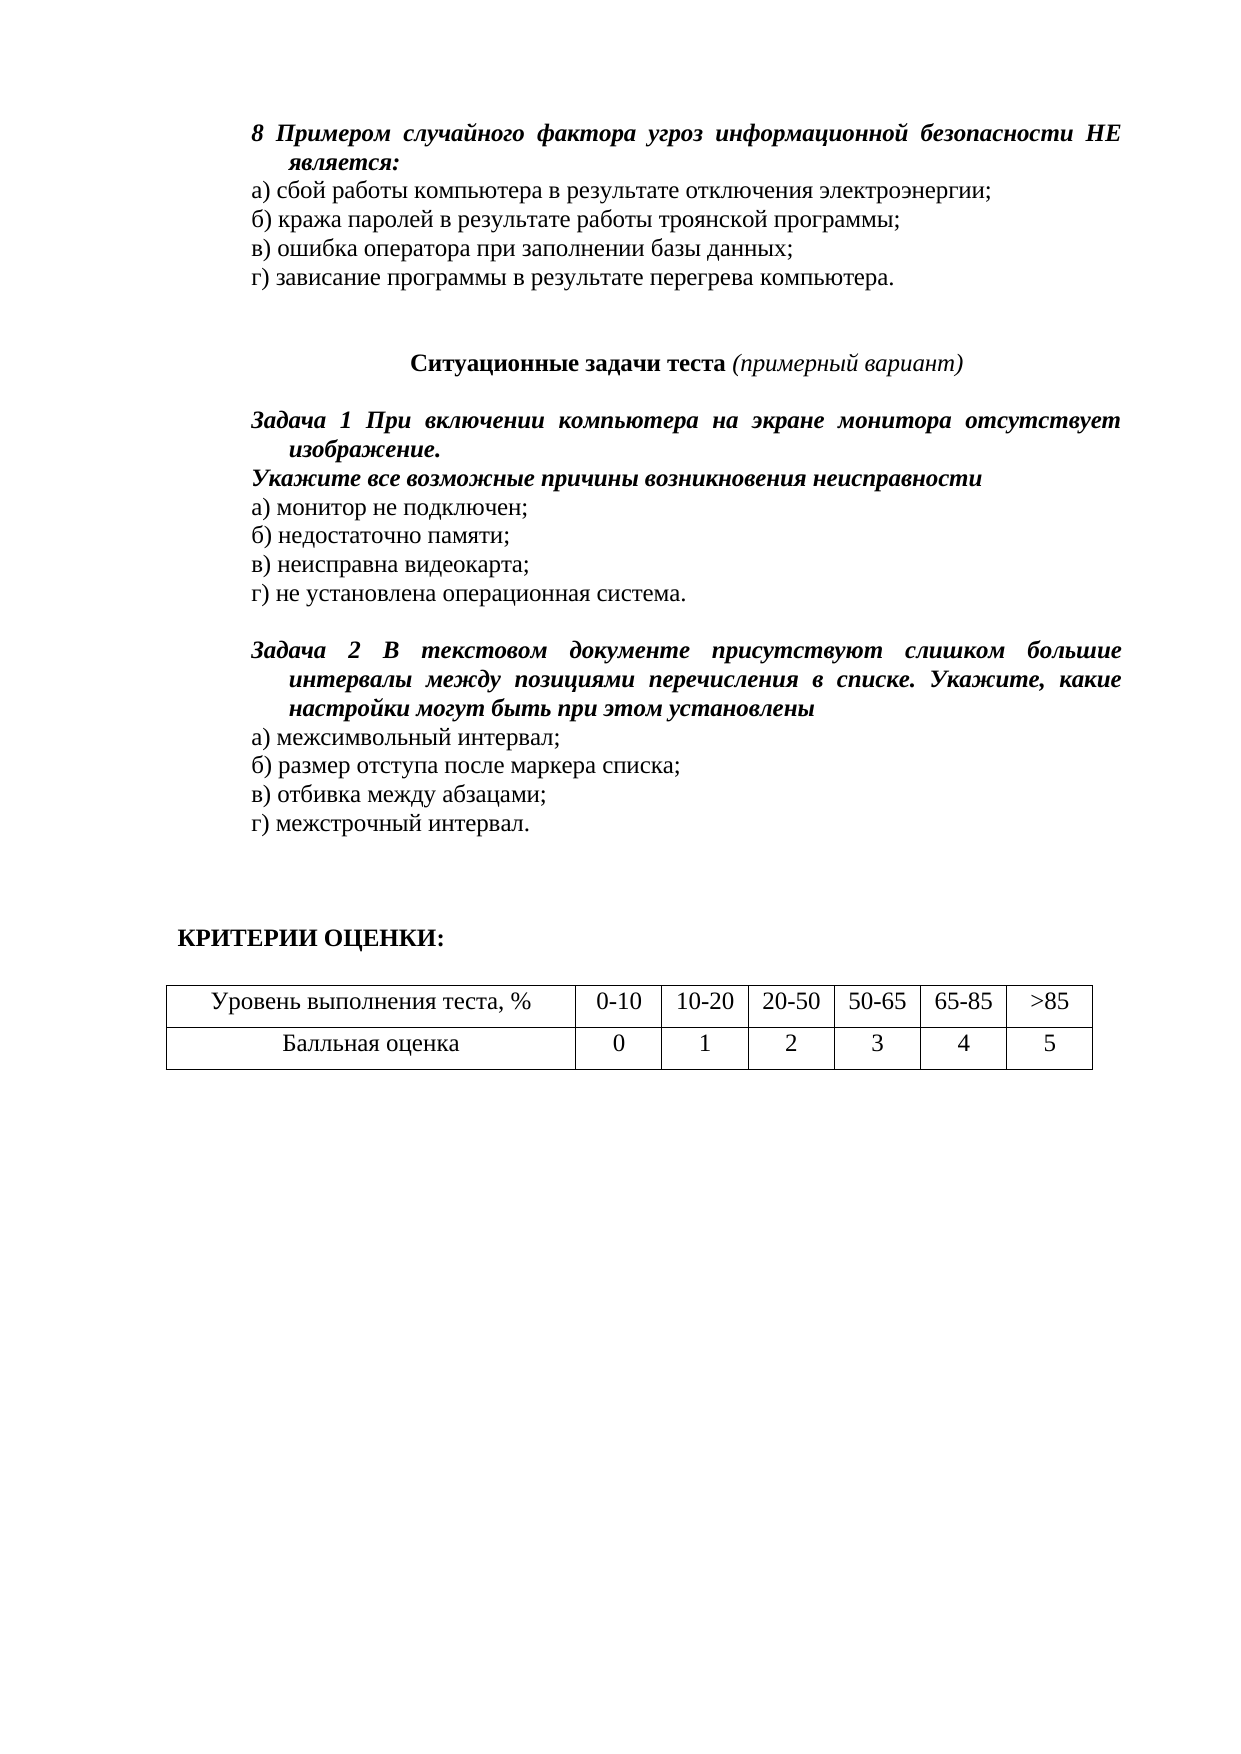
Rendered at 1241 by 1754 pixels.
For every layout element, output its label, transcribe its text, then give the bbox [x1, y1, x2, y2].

list 8 Примером случайного фактора угроз информационной безопасности НЕ является: [251, 118, 1122, 176]
table_cell 1 [662, 1028, 748, 1069]
list б) размер отступа после маркера списка; [251, 751, 1122, 779]
table_header 65-85 [921, 986, 1006, 1027]
table_cell 0 [576, 1028, 661, 1069]
list б) недостаточно памяти; [251, 521, 1122, 549]
table_header 20-50 [749, 986, 834, 1027]
table_header 50-65 [835, 986, 920, 1027]
table_header 0-10 [576, 986, 661, 1027]
list а) монитор не подключен; [251, 492, 1122, 521]
list в) неисправна видеокарта; [251, 549, 1122, 578]
table_cell 5 [1007, 1028, 1092, 1069]
text КРИТЕРИИ ОЦЕНКИ: [177, 923, 1122, 952]
table_cell 4 [921, 1028, 1006, 1069]
list б) кража паролей в результате работы троянской программы; [251, 204, 1122, 233]
list а) сбой работы компьютера в результате отключения электроэнергии; [251, 176, 1122, 204]
list Задача 1 При включении компьютера на экране монитора отсутствует изображение. [251, 406, 1122, 463]
list г) межстрочный интервал. [251, 808, 1122, 837]
table_cell 2 [749, 1028, 834, 1069]
table_header >85 [1007, 986, 1092, 1027]
table_header 10-20 [662, 986, 748, 1027]
list в) отбивка между абзацами; [251, 779, 1122, 808]
list в) ошибка оператора при заполнении базы данных; [251, 233, 1122, 262]
table_header Уровень выполнения теста, % [167, 986, 575, 1027]
list а) межсимвольный интервал; [251, 722, 1122, 751]
list Задача 2 В текстовом документе присутствуют слишком большие интервалы между позициями перечисления в списке. Укажите, какие настройки могут быть при этом установлены [251, 636, 1122, 722]
list г) не установлена операционная система. [251, 578, 1122, 607]
list Укажите все возможные причины возникновения неисправности [251, 463, 1122, 492]
table_cell 3 [835, 1028, 920, 1069]
list Ситуационные задачи теста (примерный вариант) [251, 348, 1122, 377]
list г) зависание программы в результате перегрева компьютера. [251, 262, 1122, 291]
table_cell Балльная оценка [167, 1028, 575, 1069]
